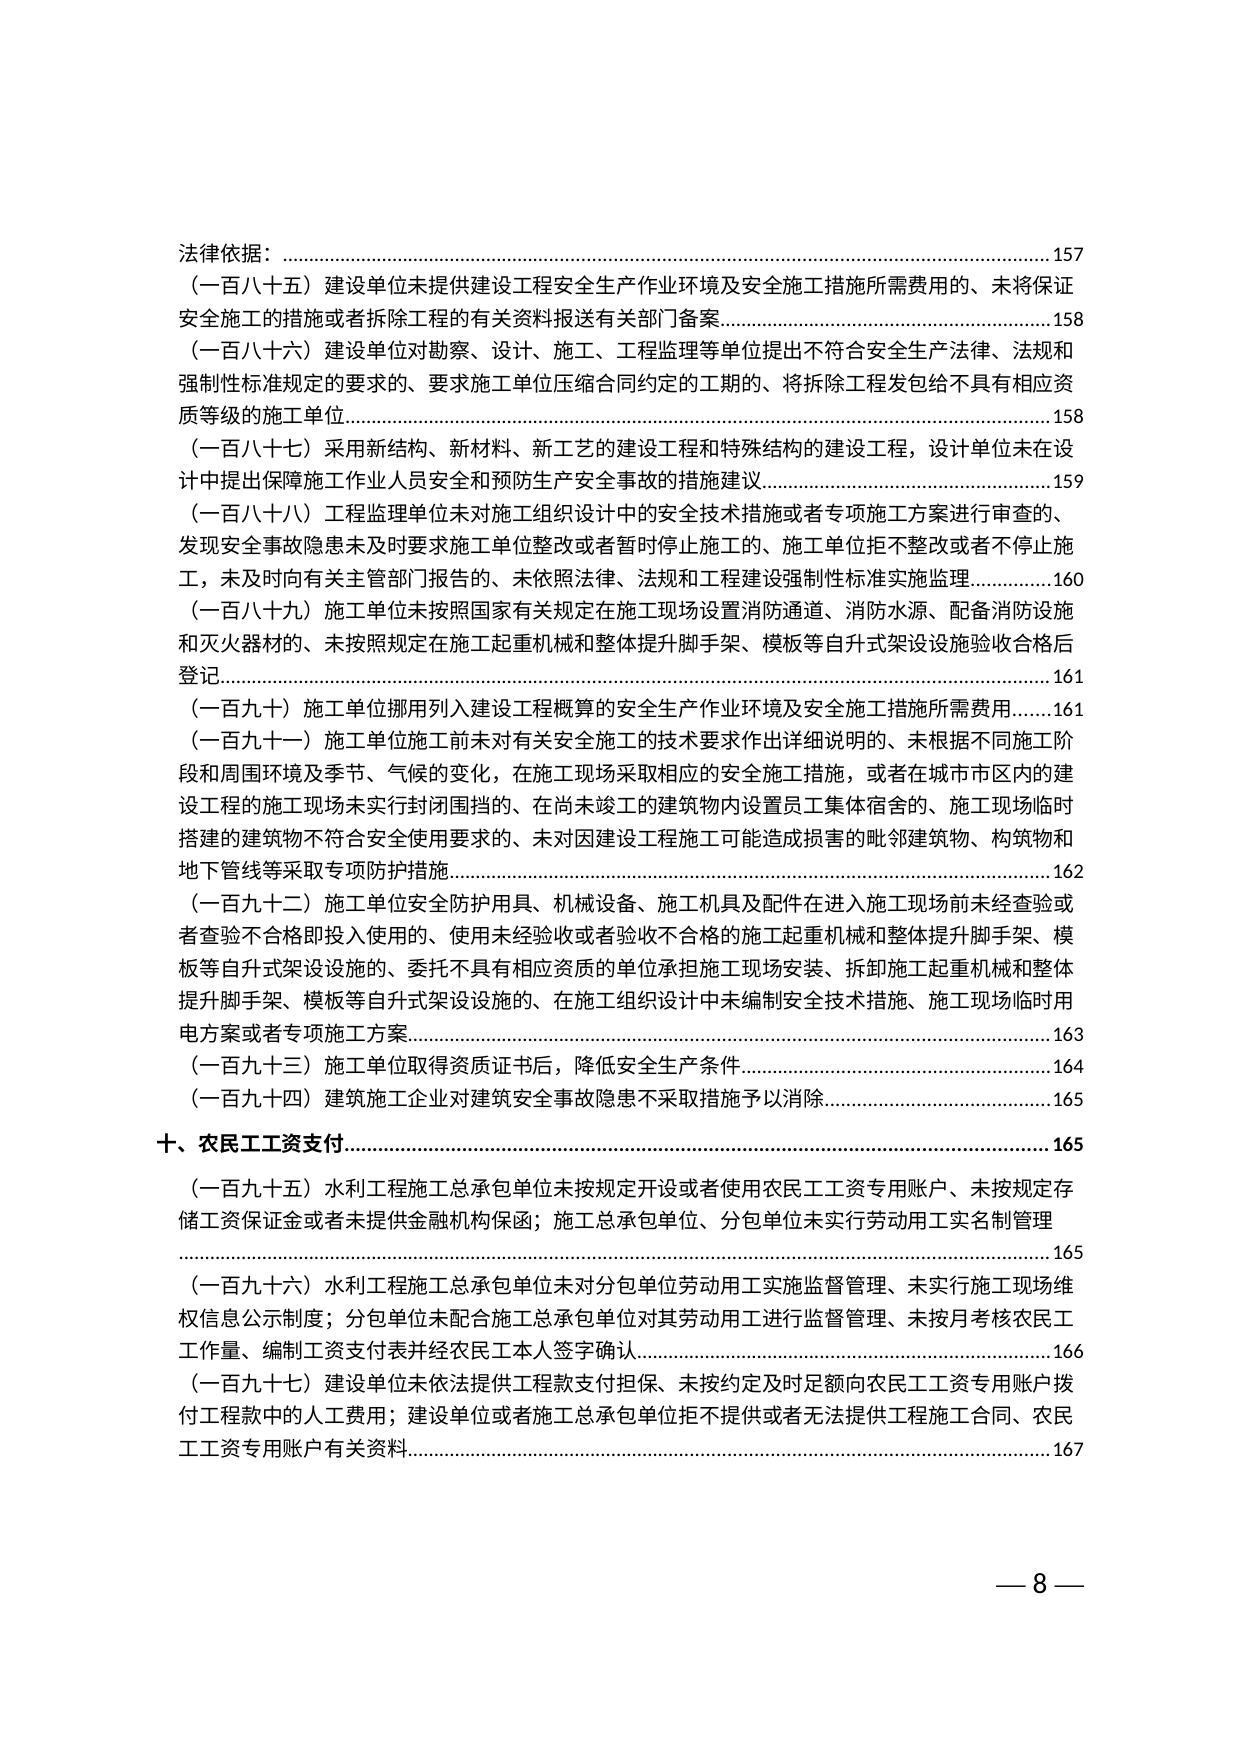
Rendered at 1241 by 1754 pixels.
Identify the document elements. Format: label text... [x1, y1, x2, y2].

text （一百九十三）施工单位取得资质证书后，降低安全生产条件 164 [178, 1048, 1084, 1081]
text （一百九十四）建筑施工企业对建筑安全事故隐患不采取措施予以消除 165 [178, 1081, 1084, 1113]
text （一百九十二）施工单位安全防护用具、机械设备、施工机具及配件在进入施工现场前未经查验或者查验不合格即投入使用的、使用未经验收或者验收不合格的施工起重机械和整体提升脚手架、模板等自升式架设设施的、委托不具有相应资质的单位承担施工现场安装、拆卸施工起重机械和整体提升脚手架、模板等自升式架设设施的、在施工组织设计中未编制安全技术措施、施工现场临时用电方案或者专项施工方案 163 [178, 886, 1084, 1048]
text （一百八十五）建设单位未提供建设工程安全生产作业环境及安全施工措施所需费用的、未将保证安全施工的措施或者拆除工程的有关资料报送有关部门备案 158 [178, 268, 1084, 333]
text （一百八十六）建设单位对勘察、设计、施工、工程监理等单位提出不符合安全生产法律、法规和强制性标准规定的要求的、要求施工单位压缩合同约定的工期的、将拆除工程发包给不具有相应资质等级的施工单位 158 [178, 333, 1084, 431]
text 十、农民工工资支付 165 [157, 1126, 1084, 1158]
text （一百八十九）施工单位未按照国家有关规定在施工现场设置消防通道、消防水源、配备消防设施和灭火器材的、未按照规定在施工起重机械和整体提升脚手架、模板等自升式架设设施验收合格后登记 161 [178, 593, 1084, 691]
text （一百九十）施工单位挪用列入建设工程概算的安全生产作业环境及安全施工措施所需费用 161 [178, 691, 1084, 723]
text （一百九十五）水利工程施工总承包单位未按规定开设或者使用农民工工资专用账户、未按规定存储工资保证金或者未提供金融机构保函；施工总承包单位、分包单位未实行劳动用工实名制管理 165 [178, 1171, 1084, 1268]
text （一百九十一）施工单位施工前未对有关安全施工的技术要求作出详细说明的、未根据不同施工阶段和周围环境及季节、气候的变化，在施工现场采取相应的安全施工措施，或者在城市市区内的建设工程的施工现场未实行封闭围挡的、在尚未竣工的建筑物内设置员工集体宿舍的、施工现场临时搭建的建筑物不符合安全使用要求的、未对因建设工程施工可能造成损害的毗邻建筑物、构筑物和地下管线等采取专项防护措施 162 [178, 723, 1084, 886]
text （一百八十八）工程监理单位未对施工组织设计中的安全技术措施或者专项施工方案进行审查的、发现安全事故隐患未及时要求施工单位整改或者暂时停止施工的、施工单位拒不整改或者不停止施工，未及时向有关主管部门报告的、未依照法律、法规和工程建设强制性标准实施监理 160 [178, 496, 1084, 593]
text 法律依据： 157 [178, 236, 1084, 268]
text （一百九十六）水利工程施工总承包单位未对分包单位劳动用工实施监督管理、未实行施工现场维权信息公示制度；分包单位未配合施工总承包单位对其劳动用工进行监督管理、未按月考核农民工工作量、编制工资支付表并经农民工本人签字确认 166 [178, 1268, 1084, 1366]
text （一百八十七）采用新结构、新材料、新工艺的建设工程和特殊结构的建设工程，设计单位未在设计中提出保障施工作业人员安全和预防生产安全事故的措施建议 159 [178, 431, 1084, 496]
text （一百九十七）建设单位未依法提供工程款支付担保、未按约定及时足额向农民工工资专用账户拨付工程款中的人工费用；建设单位或者施工总承包单位拒不提供或者无法提供工程施工合同、农民工工资专用账户有关资料 167 [178, 1366, 1084, 1463]
